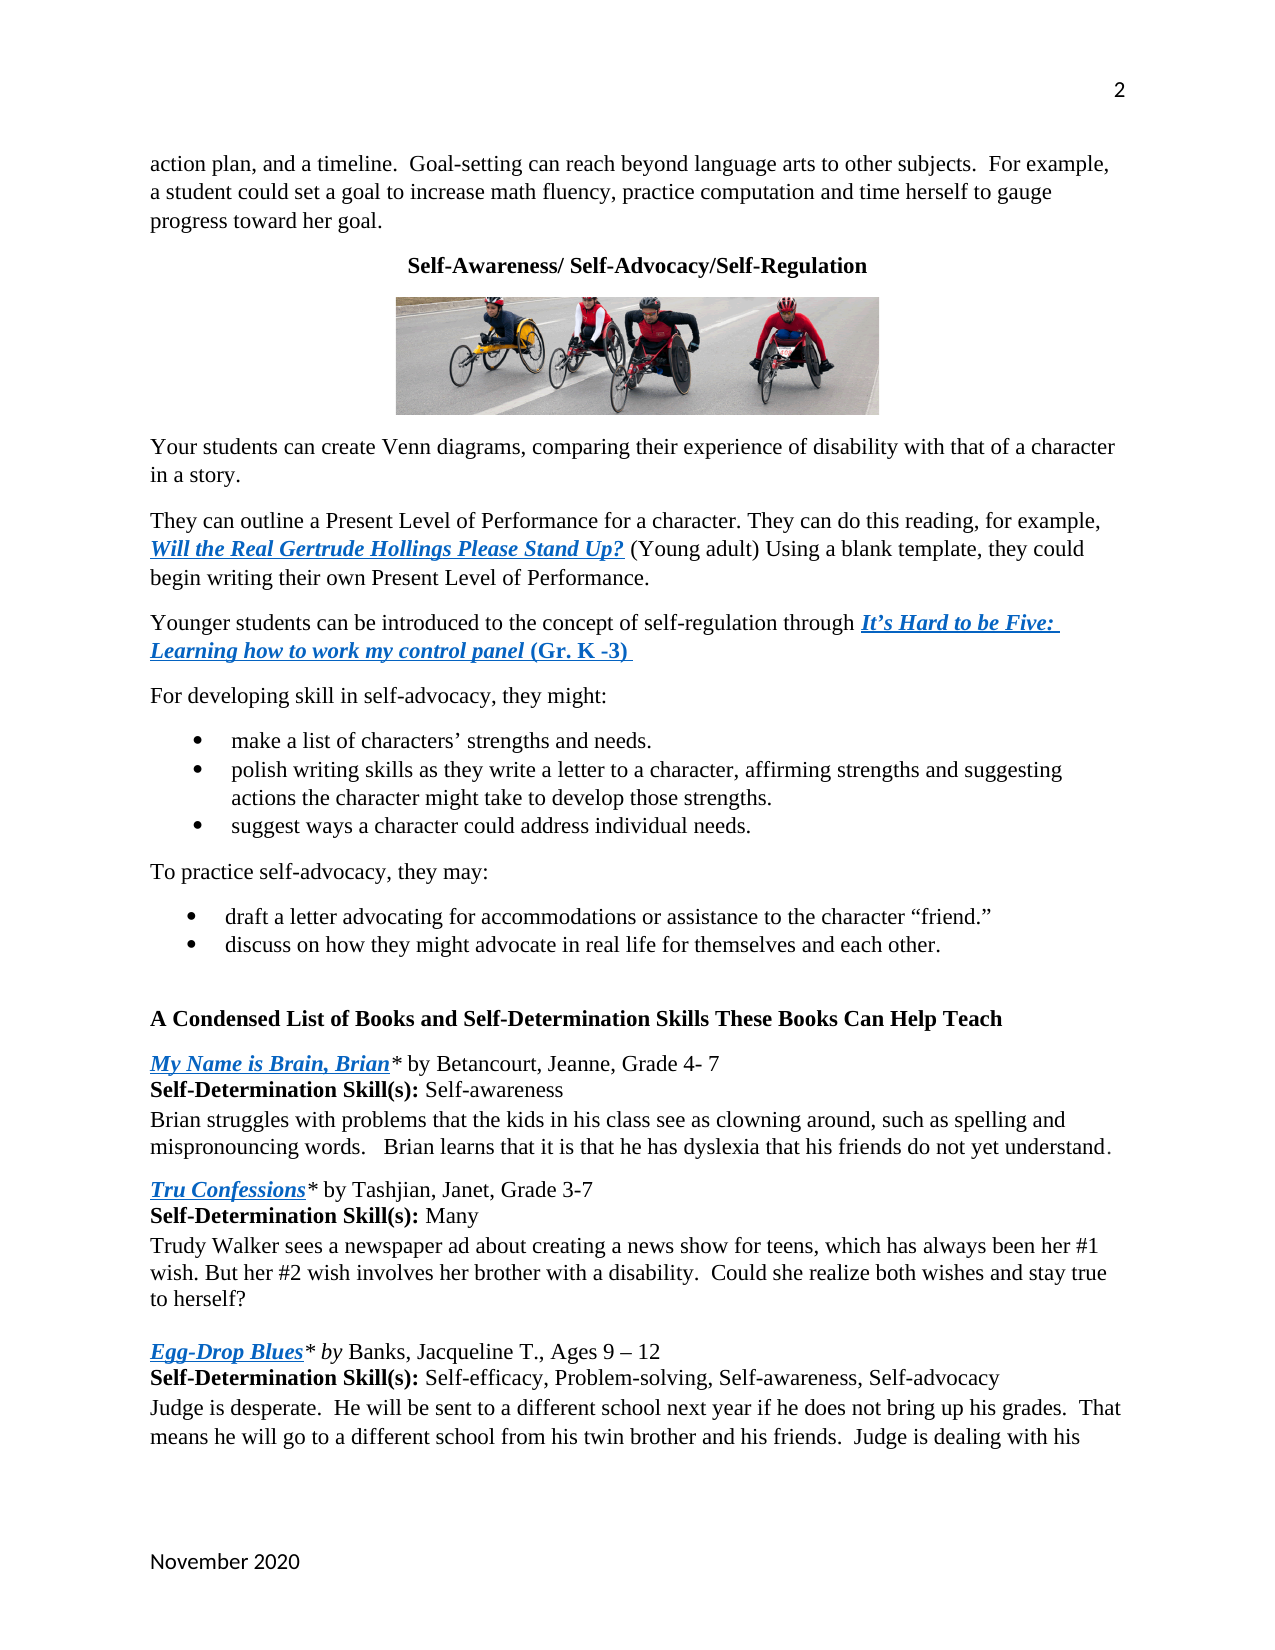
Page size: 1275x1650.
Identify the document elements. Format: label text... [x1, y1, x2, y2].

text Self-Determination Skill(s): Self-awareness [150, 1076, 1125, 1103]
text They can outline a Present Level of Performance for a character. They can do this reading, for example, Will the Real Gertrude Hollings Please Stand Up? (Young adult) Using a blank template, they could begin writing their own Present Level of Performance. [150, 507, 1125, 590]
text For developing skill in self-advocacy, they might: [150, 682, 1125, 708]
list draft a letter advocating for accommodations or assistance to the character “friend.” [187, 903, 1125, 929]
text Self-Determination Skill(s): Many [150, 1202, 1125, 1228]
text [150, 1394, 1125, 1449]
text Self-Determination Skill(s): Self-efficacy, Problem-solving, Self-awareness, Self-advocacy [150, 1364, 1125, 1391]
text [150, 150, 1125, 233]
list polish writing skills as they write a letter to a character, affirming strengths and suggesting actions the character might take to develop those strengths. [194, 756, 1125, 811]
text A Condensed List of Books and Self-Determination Skills These Books Can Help Teach [150, 1005, 1125, 1031]
text Your students can create Venn diagrams, comparing their experience of disability with that of a character in a story. [150, 433, 1125, 488]
text Egg-Drop Blues* by Banks, Jacqueline T., Ages 9 – 12 [150, 1338, 1125, 1364]
list suggest ways a character could address individual needs. [194, 813, 1125, 839]
text Younger students can be introduced to the concept of self-regulation through It’s Hard to be Five: Learning how to work my control panel (Gr. K -3) [150, 609, 1125, 663]
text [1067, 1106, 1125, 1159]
list make a list of characters’ strengths and needs. [194, 727, 1125, 754]
picture [395, 297, 880, 415]
text My Name is Brain, Brian* by Betancourt, Jeanne, Grade 4- 7 [150, 1050, 1125, 1076]
text Trudy Walker sees a newspaper ad about creating a news show for teens, which has always been her #1 wish. But her #2 wish involves her brother with a disability. Could she realize both wishes and stay true to herself? [150, 1232, 1125, 1311]
text Self-Awareness/ Self-Advocacy/Self-Regulation [150, 252, 1125, 278]
text To practice self-advocacy, they may: [150, 858, 1125, 884]
list discuss on how they might advocate in real life for themselves and each other. [187, 931, 1125, 958]
text Tru Confessions* by Tashjian, Janet, Grade 3-7 [150, 1176, 1125, 1202]
